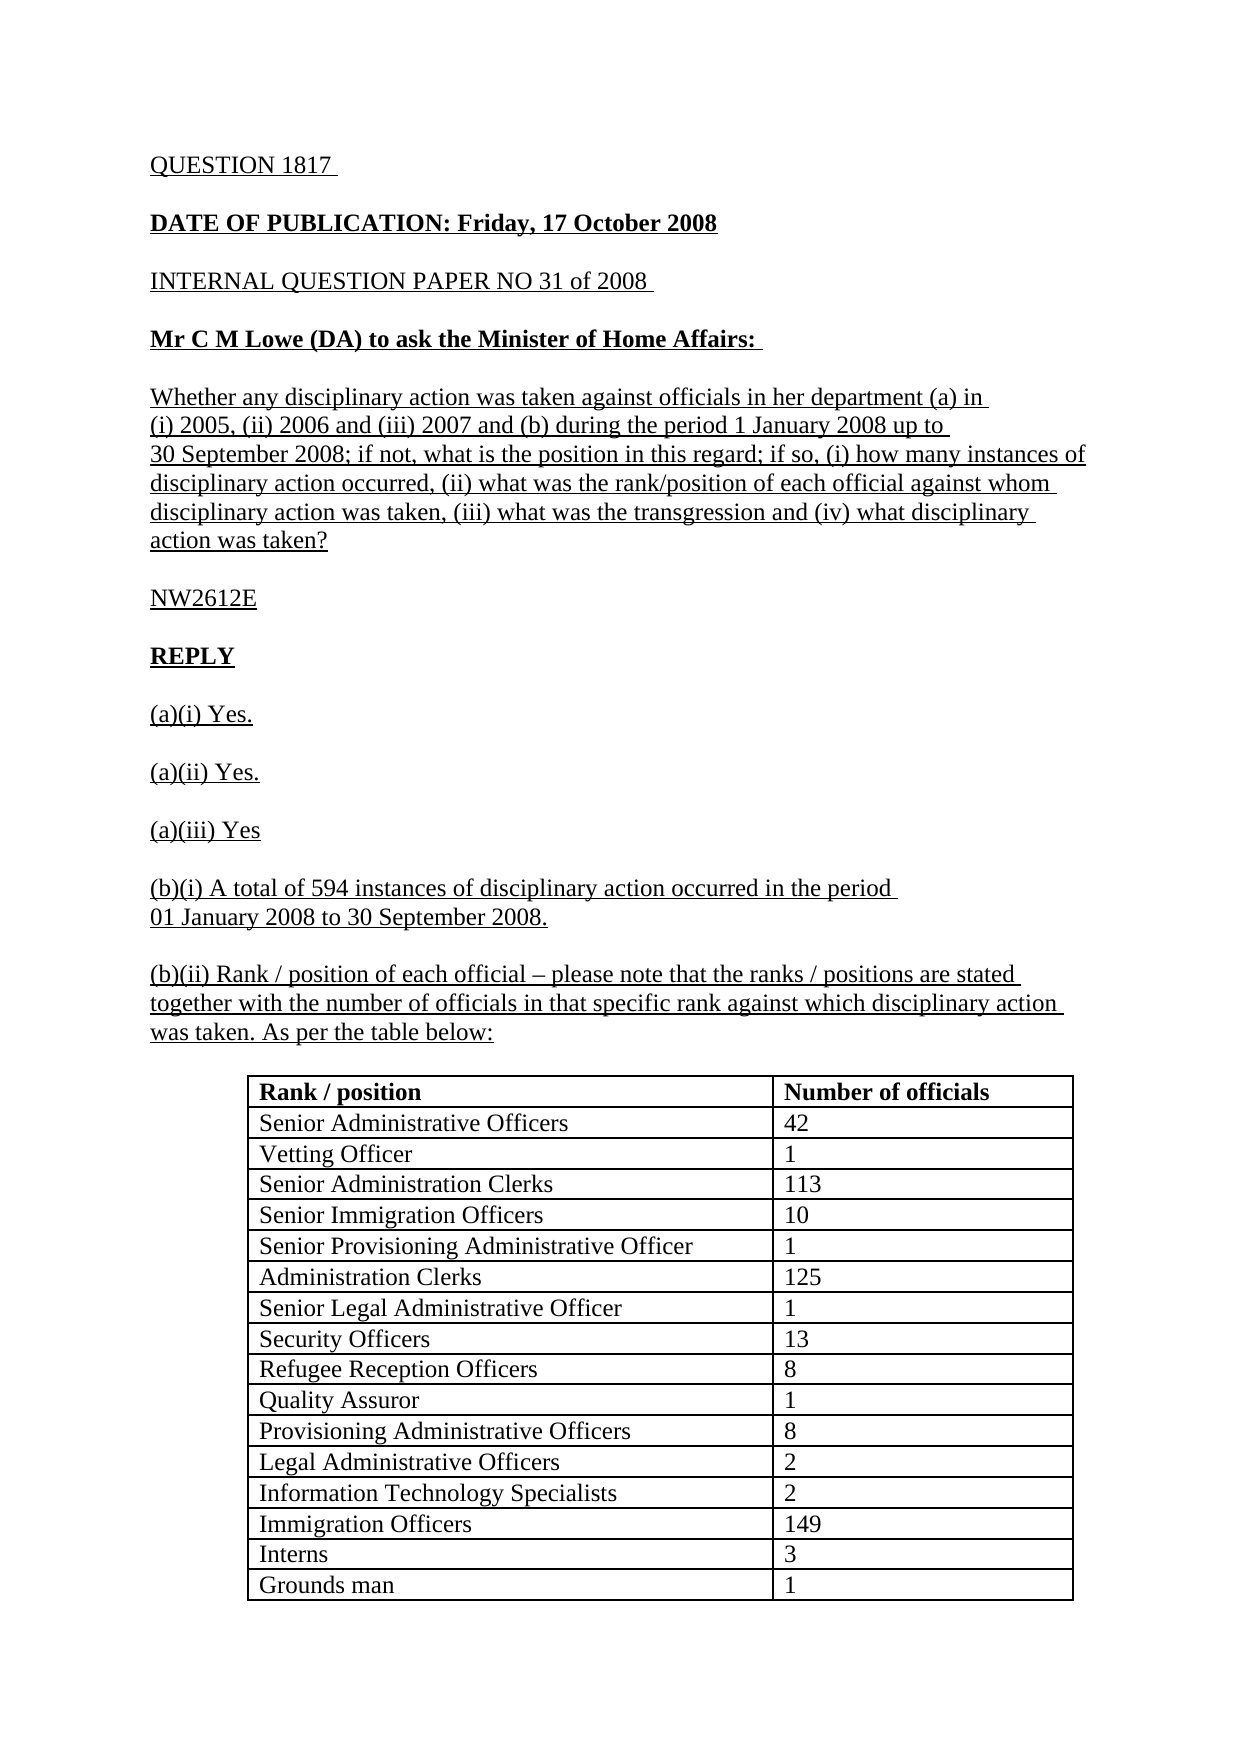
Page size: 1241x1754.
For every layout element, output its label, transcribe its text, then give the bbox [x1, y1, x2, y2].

table_cell 149 [774, 1509, 1072, 1537]
table_cell Quality Assuror [249, 1385, 772, 1414]
table_cell 1 [774, 1293, 1072, 1322]
table_cell 3 [774, 1540, 1072, 1568]
table_cell Refugee Reception Officers [249, 1355, 772, 1383]
text (b)(ii) Rank / position of each official – please note that the ranks / positions are stated together with the number of officials in that specific rank against which disciplinary action was taken. As per the table below: [150, 959, 1090, 1046]
table_cell Senior Administrative Officers [249, 1108, 772, 1137]
table_cell Senior Provisioning Administrative Officer [249, 1231, 772, 1260]
text QUESTION 1817 [150, 150, 1090, 179]
table_cell 42 [774, 1108, 1072, 1137]
table_cell Vetting Officer [249, 1139, 772, 1167]
table_cell 2 [774, 1478, 1072, 1507]
table_cell Interns [249, 1540, 772, 1568]
table_cell 1 [774, 1139, 1072, 1167]
table_header Rank / position [249, 1077, 772, 1106]
text (b)(i) A total of 594 instances of disciplinary action occurred in the period 01 January 2008 to 30 September 2008. [150, 873, 1090, 930]
table_cell 1 [774, 1231, 1072, 1260]
table_header Number of officials [774, 1077, 1072, 1106]
text Whether any disciplinary action was taken against officials in her department (a) in (i) 2005, (ii) 2006 and (iii) 2007 and (b) during the period 1 January 2008 up to 30 September 2008; if not, what is the position in this regard; if so, (i) how many instances of disciplinary action occurred, (ii) what was the rank/position of each official against whom disciplinary action was taken, (iii) what was the transgression and (iv) what disciplinary action was taken? [150, 382, 1090, 554]
table_cell 113 [774, 1170, 1072, 1198]
table_cell Legal Administrative Officers [249, 1447, 772, 1476]
table_cell Senior Administration Clerks [249, 1170, 772, 1198]
table_cell 8 [774, 1355, 1072, 1383]
table_cell Immigration Officers [249, 1509, 772, 1537]
text (a)(iii) Yes [150, 815, 1090, 844]
text DATE OF PUBLICATION: Friday, 17 October 2008 [150, 208, 1090, 237]
table_cell Administration Clerks [249, 1262, 772, 1291]
text INTERNAL QUESTION PAPER NO 31 of 2008 [150, 266, 1090, 294]
table_cell Grounds man [249, 1570, 772, 1599]
table_cell 1 [774, 1385, 1072, 1414]
text Mr C M Lowe (DA) to ask the Minister of Home Affairs: [150, 324, 1090, 352]
table_cell 10 [774, 1200, 1072, 1229]
table_cell Senior Immigration Officers [249, 1200, 772, 1229]
table_cell 125 [774, 1262, 1072, 1291]
text REPLY [150, 641, 1090, 670]
table_cell 1 [774, 1570, 1072, 1599]
table_cell 2 [774, 1447, 1072, 1476]
table_cell Provisioning Administrative Officers [249, 1416, 772, 1445]
text (a)(ii) Yes. [150, 757, 1090, 786]
text (a)(i) Yes. [150, 699, 1090, 728]
table_cell Information Technology Specialists [249, 1478, 772, 1507]
text NW2612E [150, 583, 1090, 612]
table_cell Security Officers [249, 1324, 772, 1352]
table_cell 8 [774, 1416, 1072, 1445]
table_cell Senior Legal Administrative Officer [249, 1293, 772, 1322]
table_cell 13 [774, 1324, 1072, 1352]
